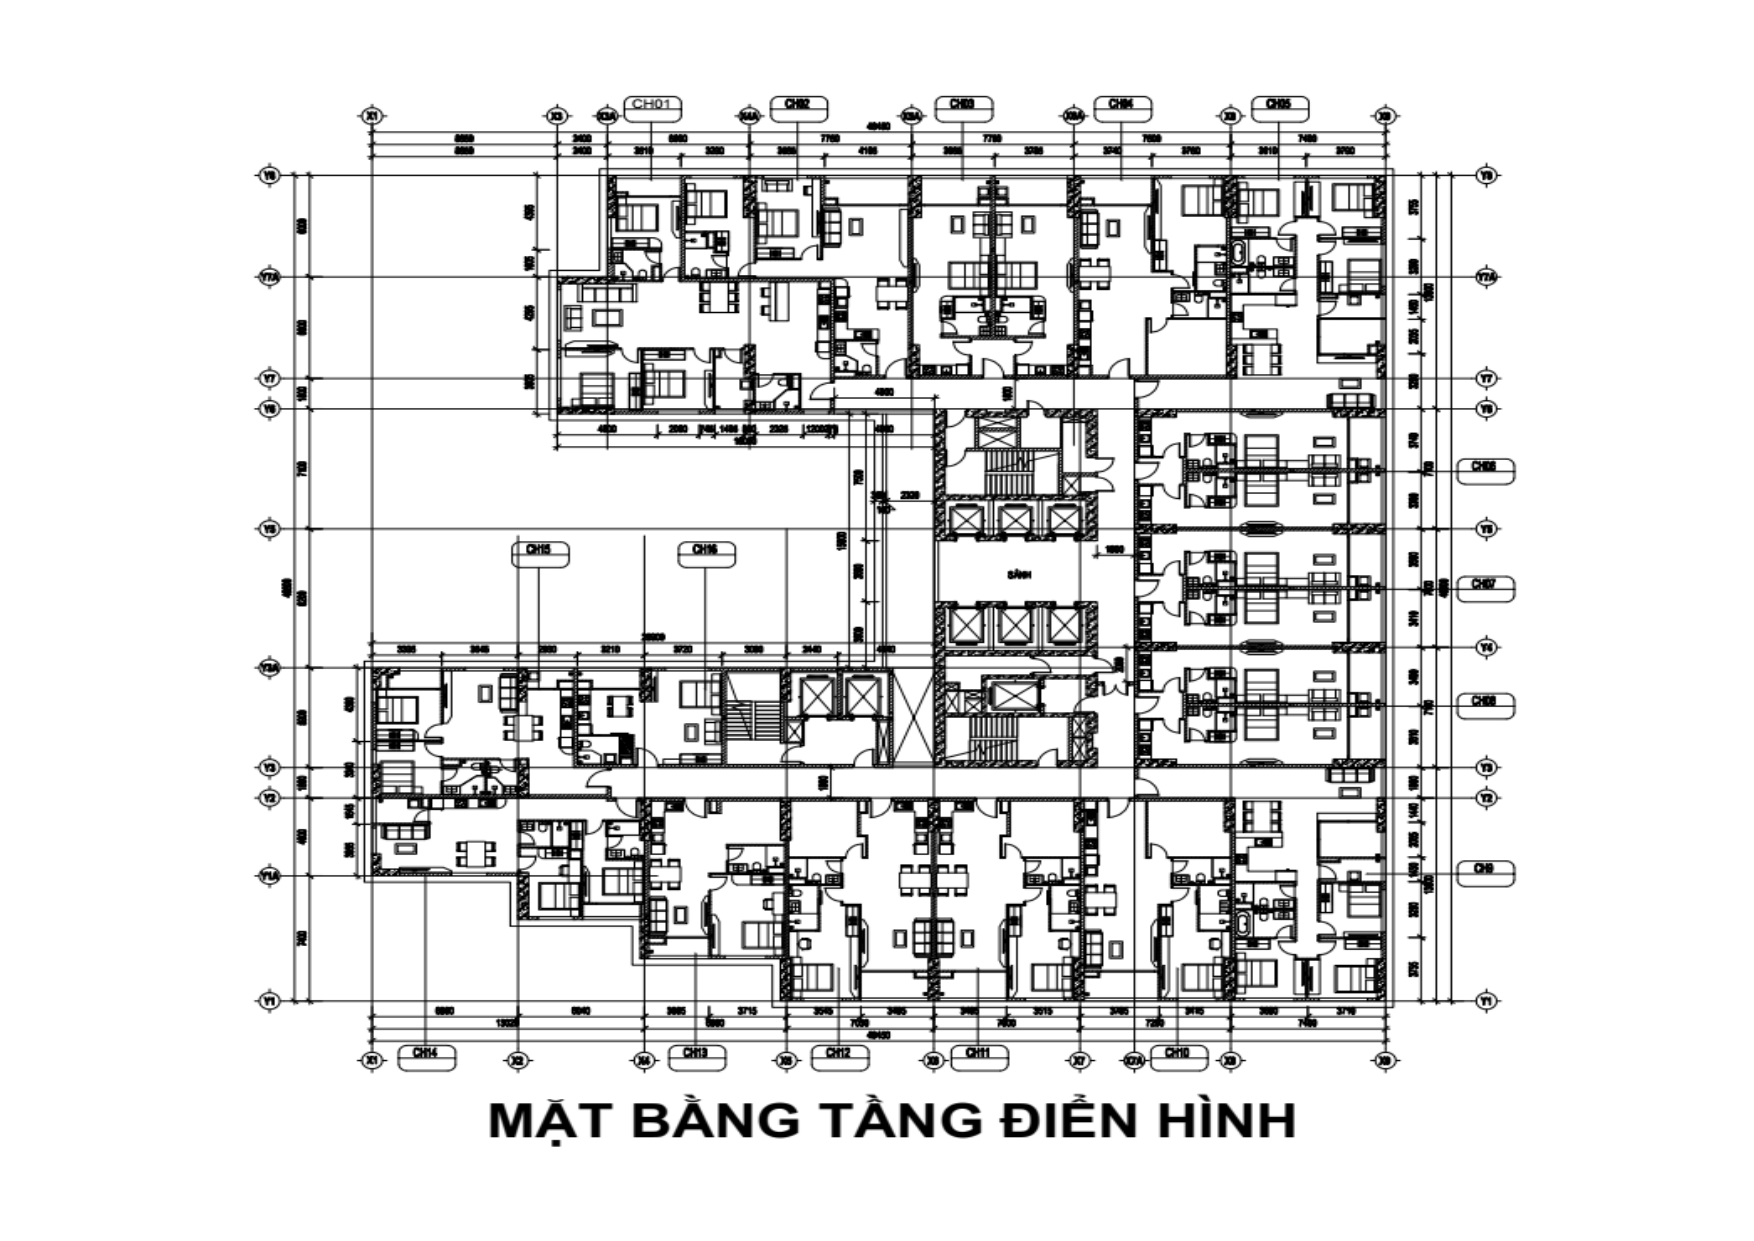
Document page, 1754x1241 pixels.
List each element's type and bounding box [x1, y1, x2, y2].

picture [218, 88, 1565, 1151]
